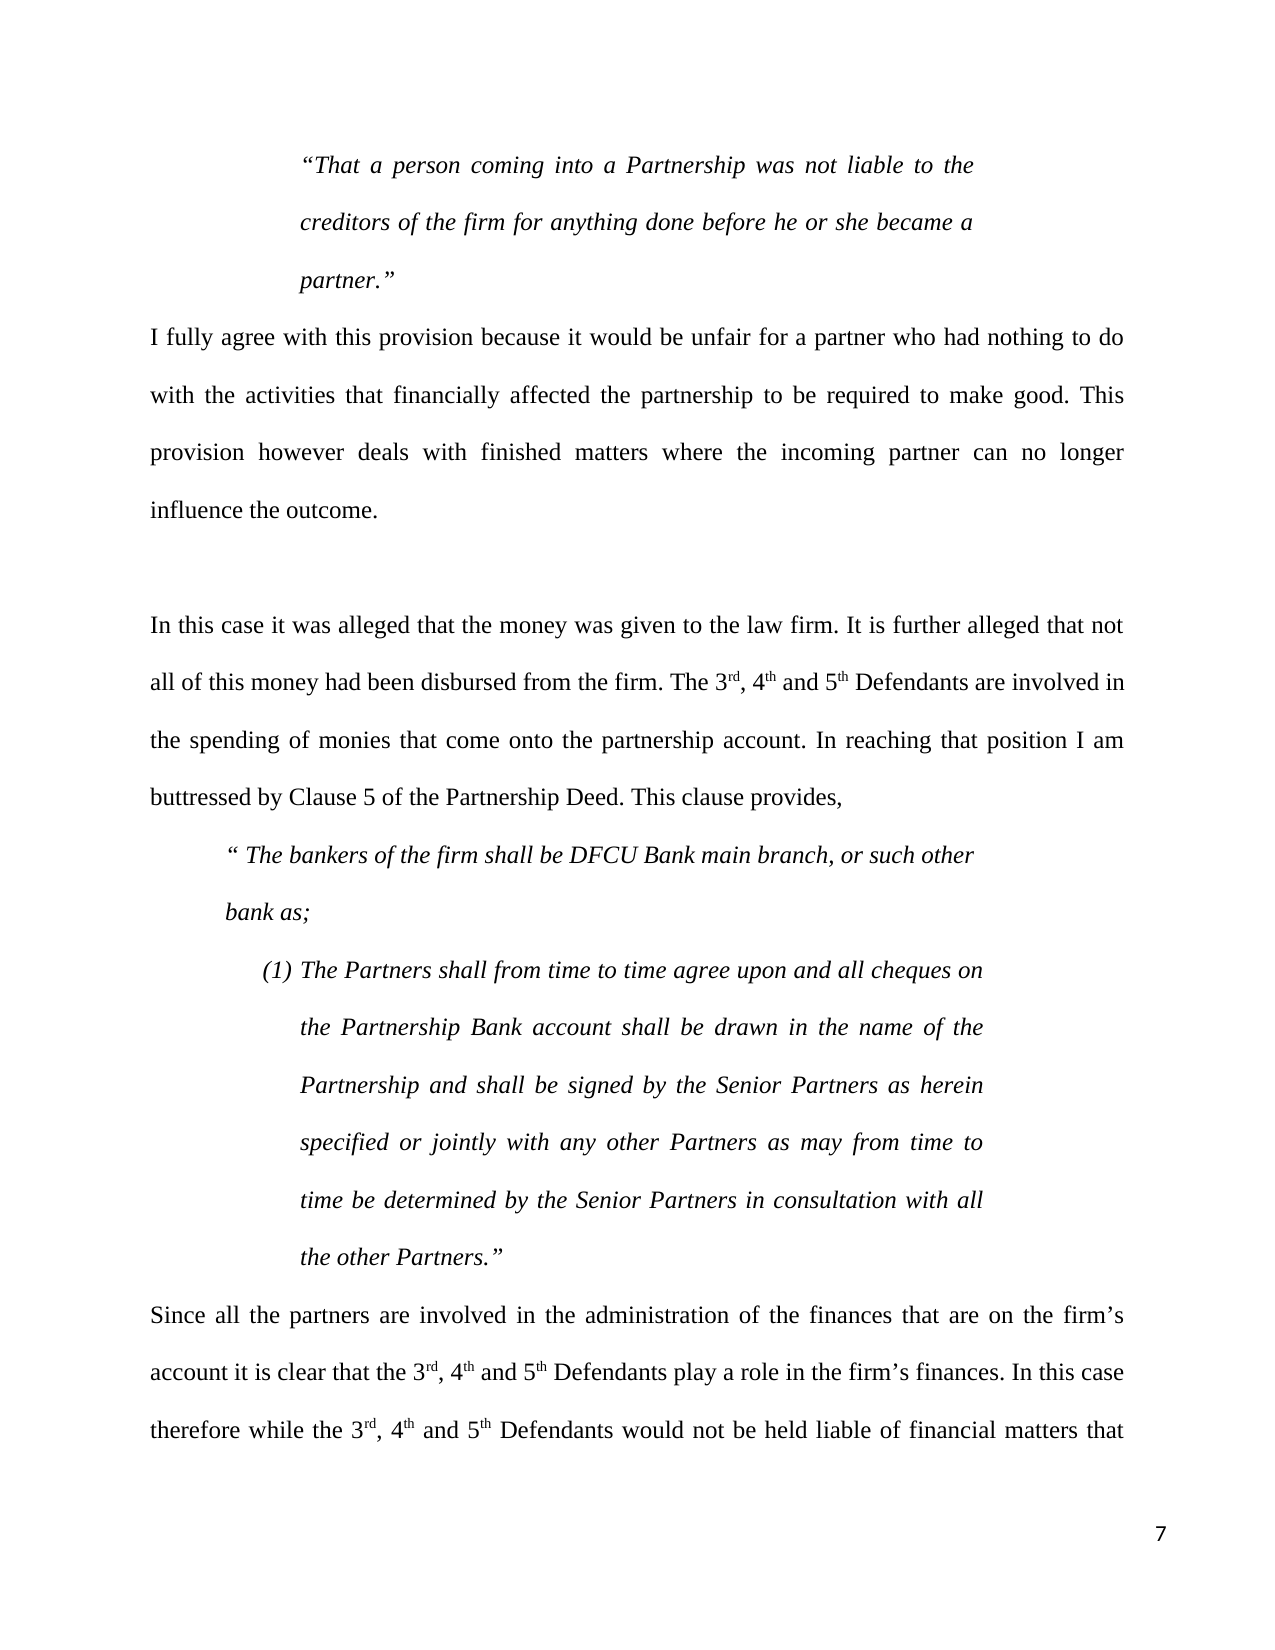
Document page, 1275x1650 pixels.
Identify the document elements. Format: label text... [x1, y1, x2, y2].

text In this case it was alleged that the money was given to the law firm. It is further alleged that not all of this money had been disbursed from the firm. The 3rd, 4th and 5th Defendants are involved in the spending of monies that come onto the partnership account. In reaching that position I am buttressed by Clause 5 of the Partnership Deed. This clause provides, [150, 610, 1125, 811]
text “ The bankers of the firm shall be DFCU Bank main branch, or such other bank as; [225, 840, 975, 926]
text I fully agree with this provision because it would be unfair for a partner who had nothing to do with the activities that financially affected the partnership to be required to make good. This provision however deals with finished matters where the incoming partner can no longer influence the outcome. [150, 322, 1125, 524]
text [150, 1300, 1125, 1444]
list The Partners shall from time to time agree upon and all cheques on the Partnership Bank account shall be drawn in the name of the Partnership and shall be signed by the Senior Partners as herein specified or jointly with any other Partners as may from time to time be determined by the Senior Partners in consultation with all the other Partners.” [262, 955, 984, 1271]
text “That a person coming into a Partnership was not liable to the creditors of the firm for anything done before he or she became a partner.” [300, 150, 975, 294]
